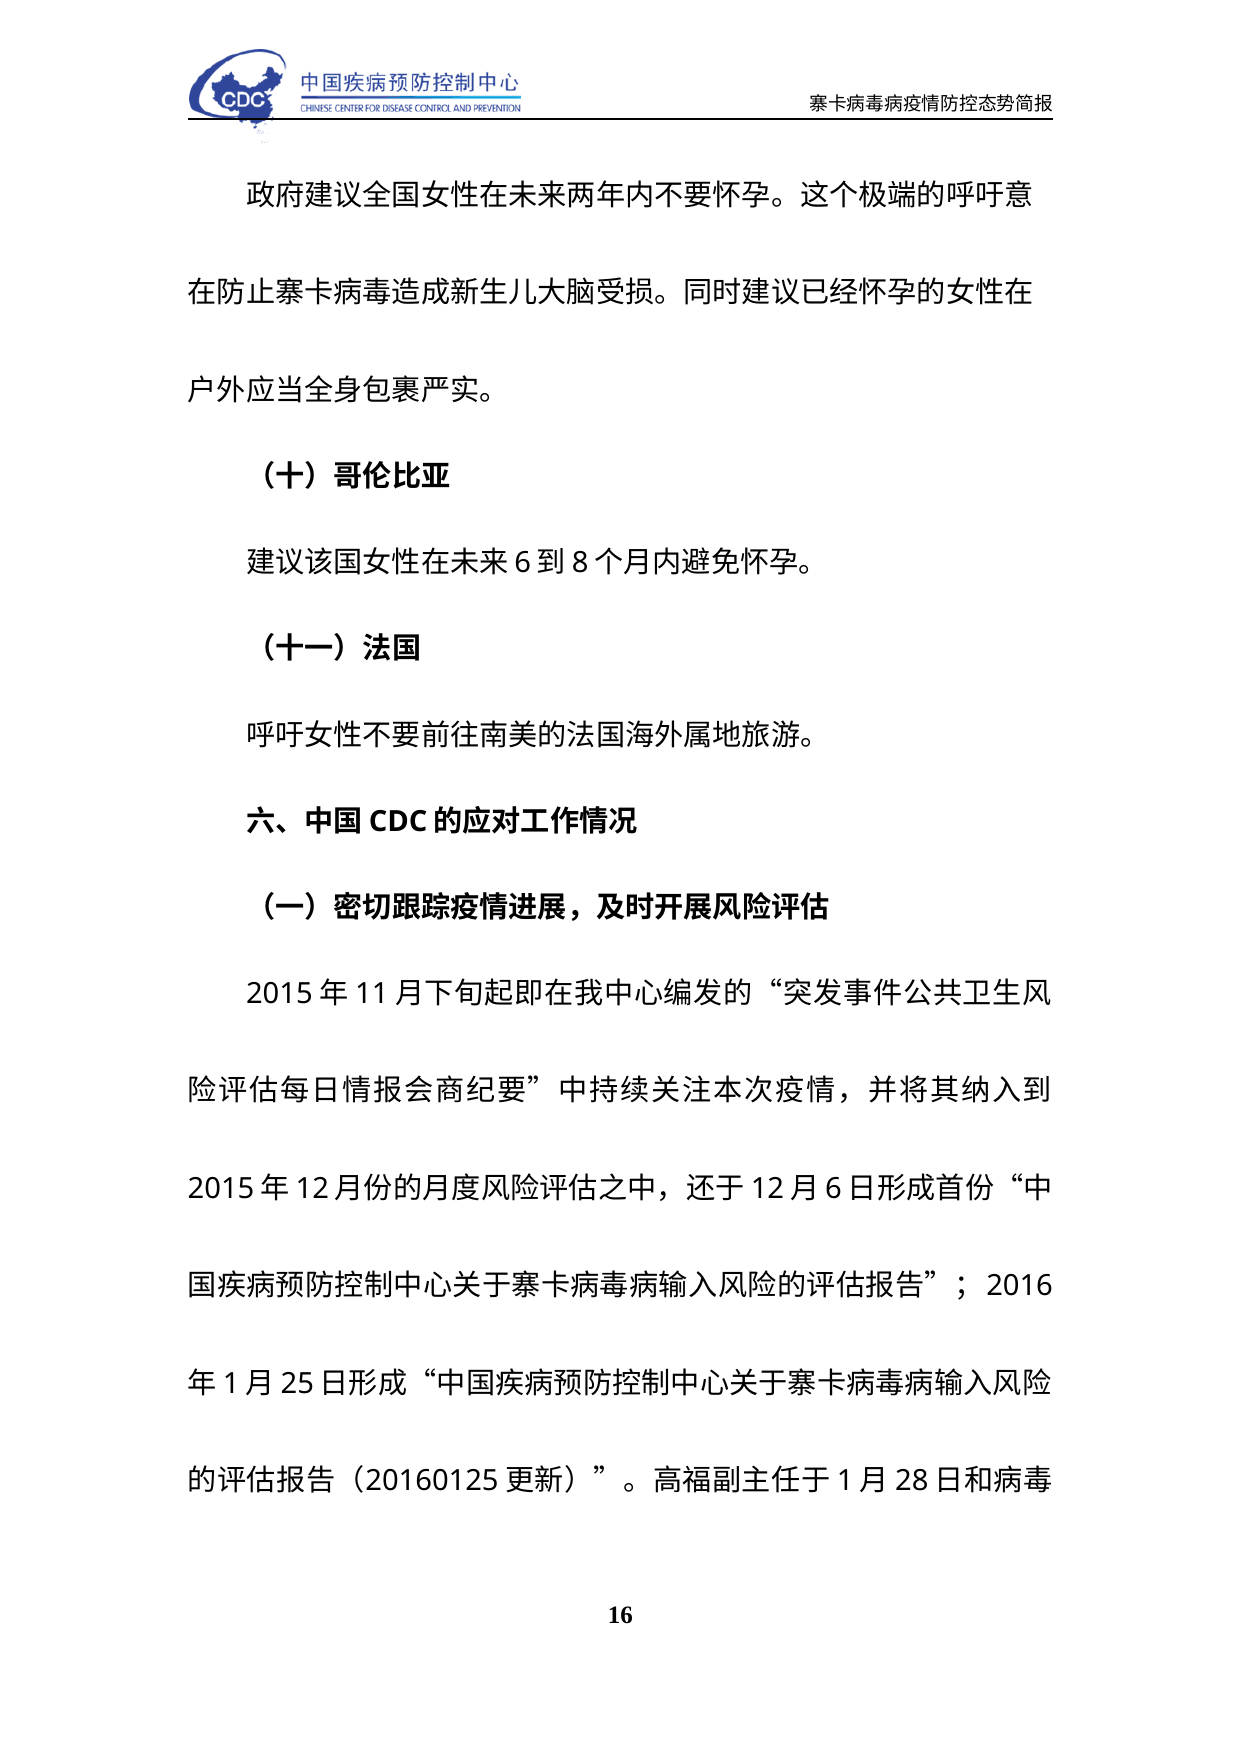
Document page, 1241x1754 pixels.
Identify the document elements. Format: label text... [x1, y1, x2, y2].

text （十）哥伦比亚 [187, 441, 1053, 506]
text 呼吁女性不要前往南美的法国海外属地旅游。 [187, 700, 1053, 765]
text 建议该国女性在未来6到8个月内避免怀孕。 [187, 527, 1053, 592]
picture [184, 40, 544, 148]
text （一）密切跟踪疫情进展，及时开展风险评估 [187, 872, 1053, 937]
text 政府建议全国女性在未来两年内不要怀孕。这个极端的呼吁意在防止寨卡病毒造成新生儿大脑受损。同时建议已经怀孕的女性在户外应当全身包裹严实。 [187, 160, 1053, 420]
text 六、中国CDC的应对工作情况 [187, 786, 1053, 851]
text （十一）法国 [187, 613, 1053, 678]
